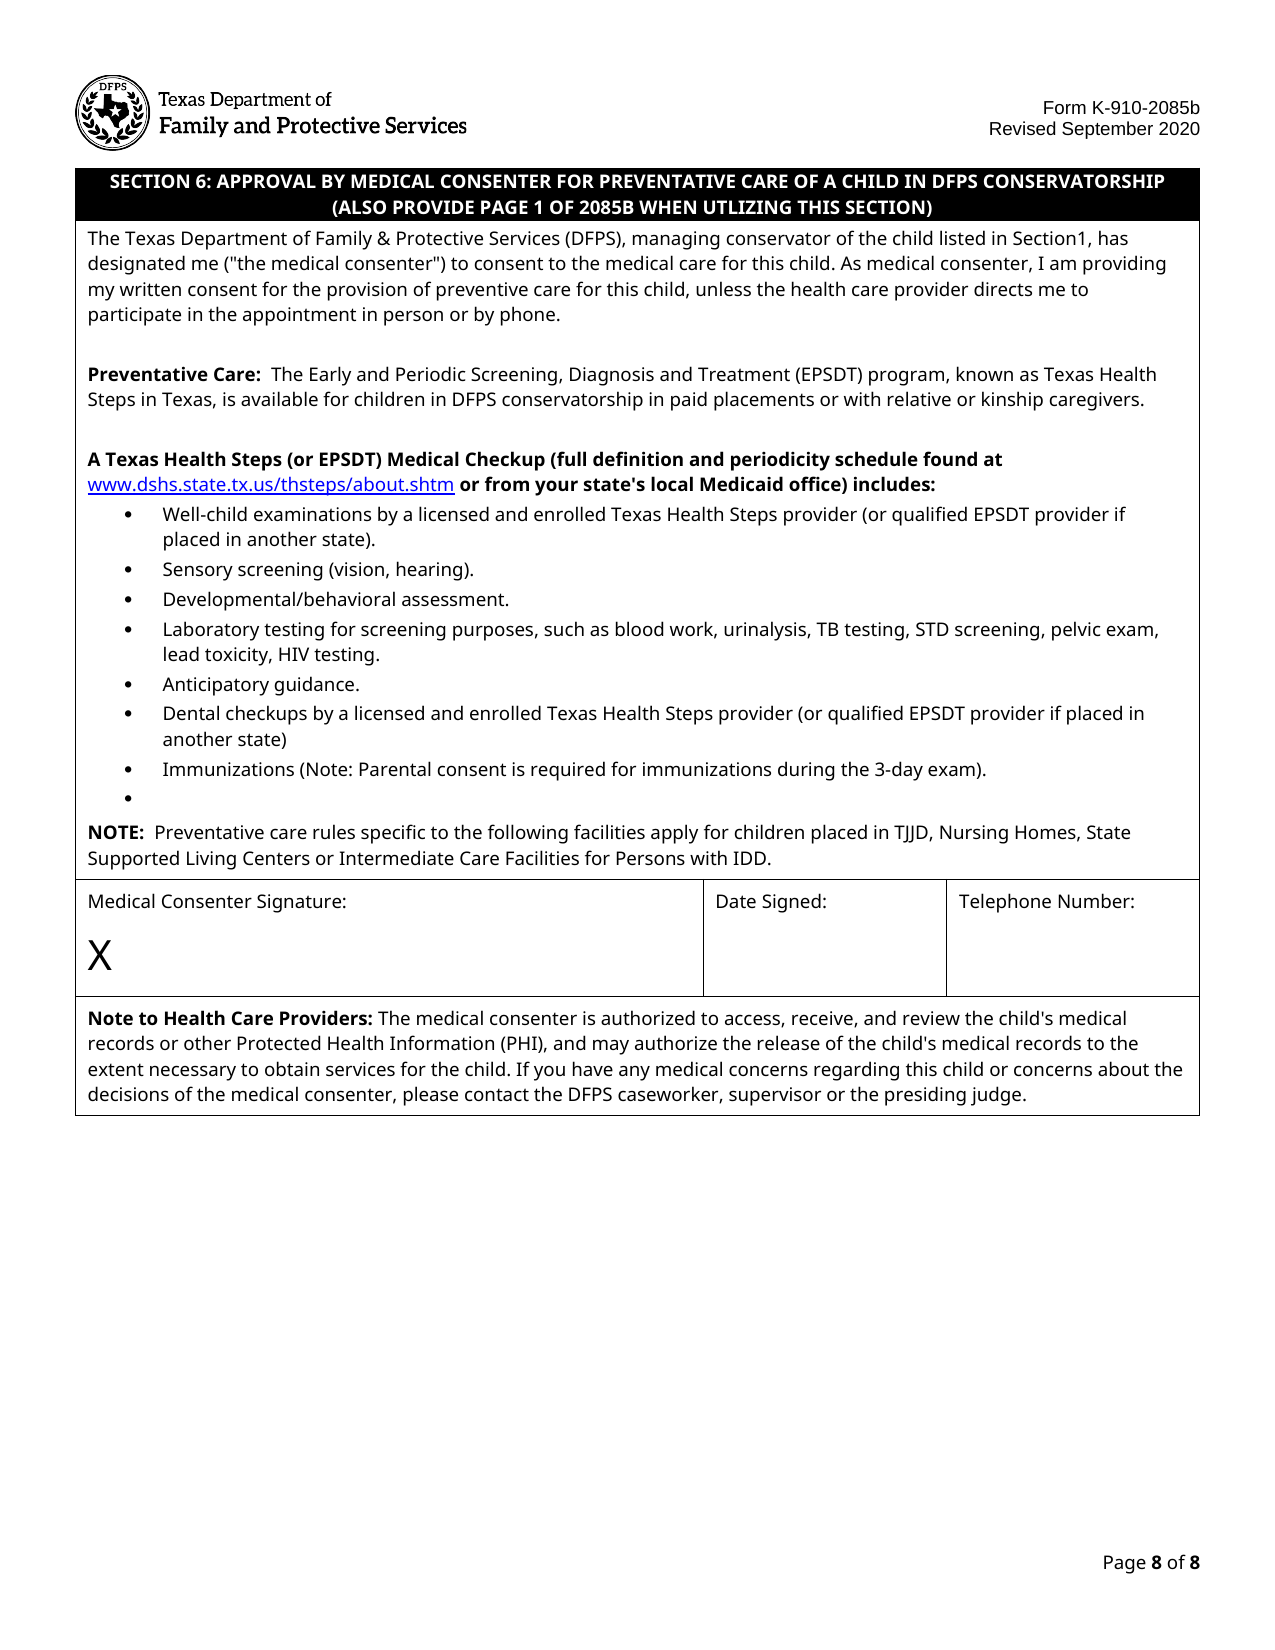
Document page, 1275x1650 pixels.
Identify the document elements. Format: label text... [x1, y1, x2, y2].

table_cell Medical Consenter Signature: X [76, 880, 703, 996]
table_cell The Texas Department of Family & Protective Services (DFPS), managing conservator of the child listed in Section1, has designated me ("the medical consenter") to consent to the medical care for this child. As medical consenter, I am providing my written consent for the provision of preventive care for this child, unless the health care provider directs me to participate in the appointment in person or by phone. Preventative Care: The Early and Periodic Screening, Diagnosis and Treatment (EPSDT) program, known as Texas Health Steps in Texas, is available for children in DFPS conservatorship in paid placements or with relative or kinship caregivers. A Texas Health Steps (or EPSDT) Medical Checkup (full definition and periodicity schedule found at www.dshs.state.tx.us/thsteps/about.shtm or from your state's local Medicaid office) includes: Well-child examinations by a licensed and enrolled Texas Health Steps provider (or qualified EPSDT provider if placed in another state). Sensory screening (vision, hearing). Developmental/behavioral assessment. Laboratory testing for screening purposes, such as blood work, urinalysis, TB testing, STD screening, pelvic exam, lead toxicity, HIV testing. Anticipatory guidance. Dental checkups by a licensed and enrolled Texas Health Steps provider (or qualified EPSDT provider if placed in another state) Immunizations (Note: Parental consent is required for immunizations during the 3-day exam). NOTE: Preventative care rules specific to the following facilities apply for children placed in TJJD, Nursing Homes, State Supported Living Centers or Intermediate Care Facilities for Persons with IDD. [76, 221, 1199, 879]
picture [75, 75, 467, 151]
table_cell Telephone Number: [947, 880, 1199, 996]
table_cell Note to Health Care Providers: The medical consenter is authorized to access, receive, and review the child's medical records or other Protected Health Information (PHI), and may authorize the release of the child's medical records to the extent necessary to obtain services for the child. If you have any medical concerns regarding this child or concerns about the decisions of the medical consenter, please contact the DFPS caseworker, supervisor or the presiding judge. [76, 997, 1199, 1115]
table_cell Date Signed: [704, 880, 946, 996]
table_header SECTION 6: APPROVAL BY MEDICAL CONSENTER FOR PREVENTATIVE CARE OF A CHILD IN DFPS CONSERVATORSHIP (ALSO PROVIDE PAGE 1 OF 2085B WHEN UTLIZING THIS SECTION) [76, 169, 1199, 220]
